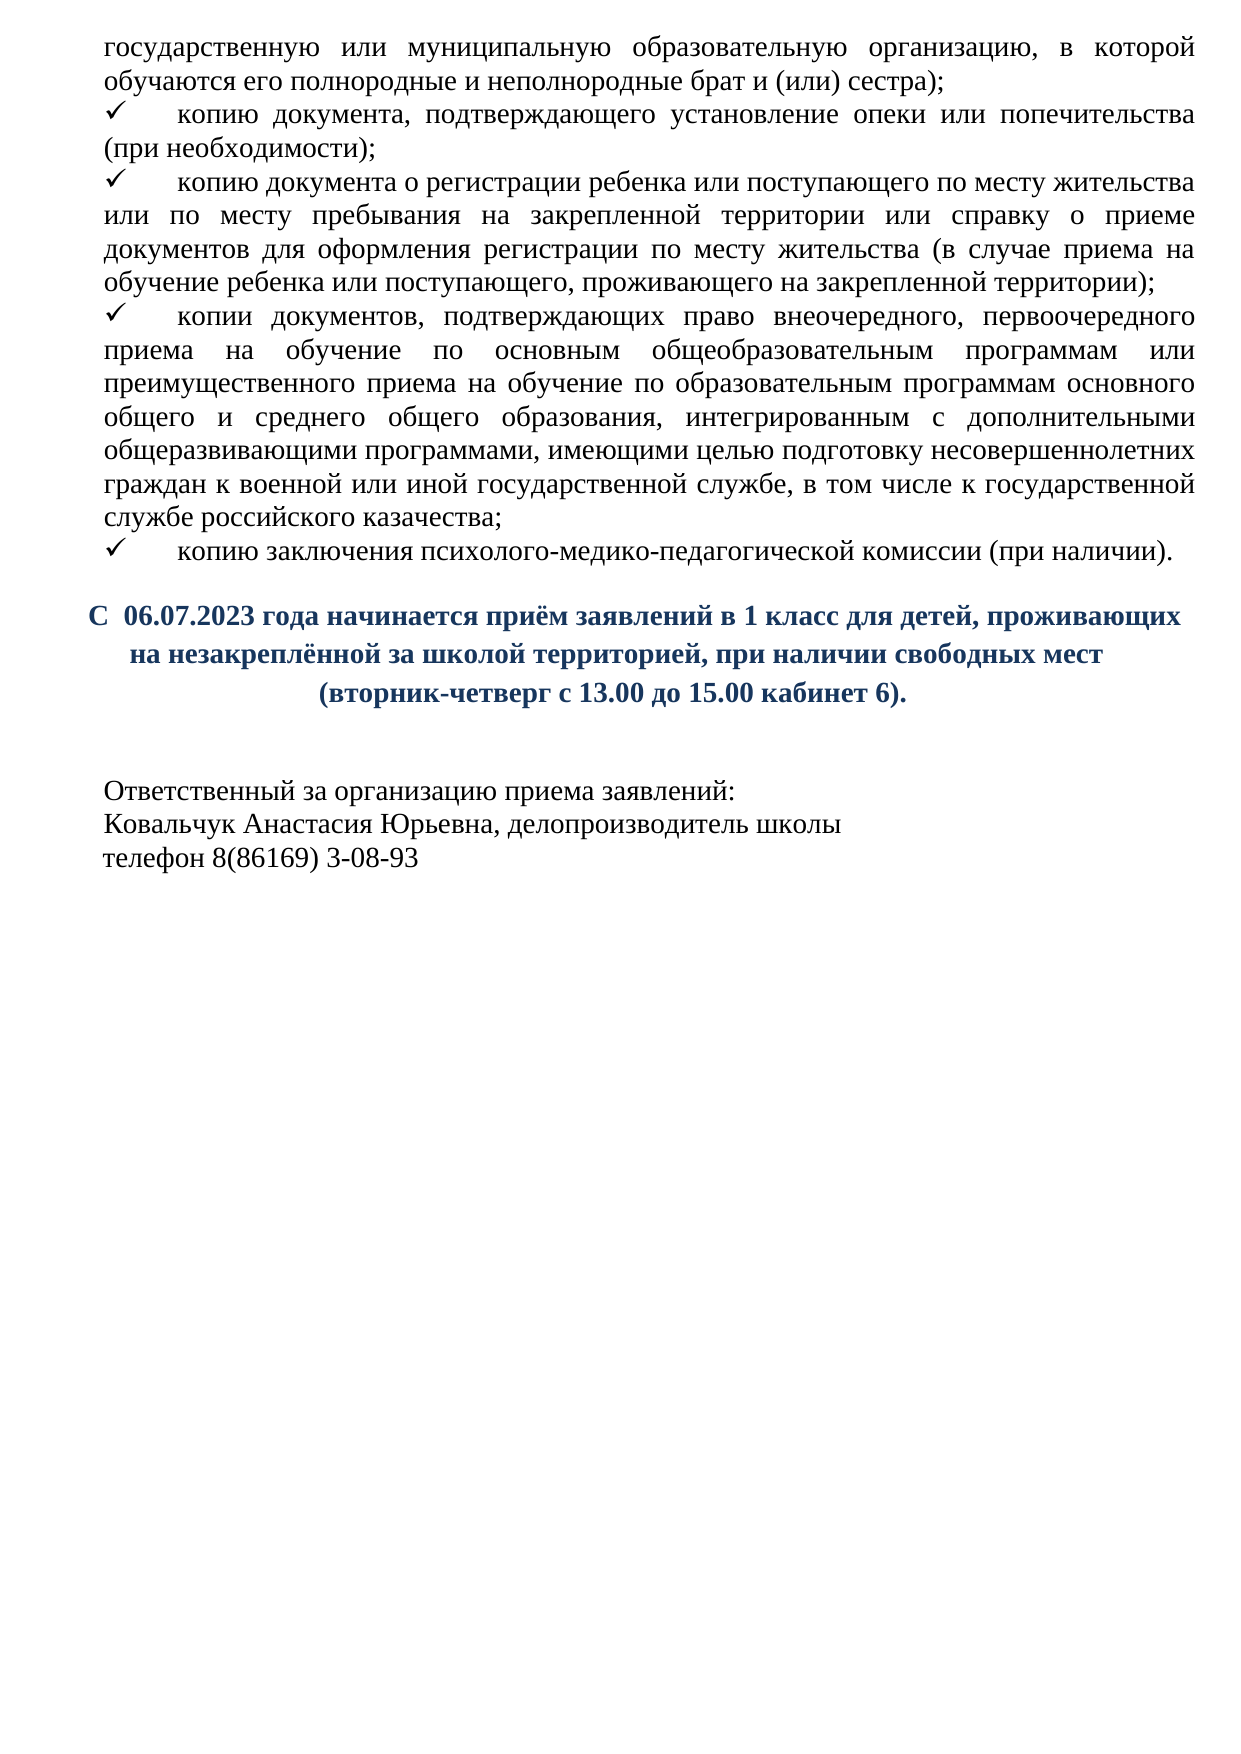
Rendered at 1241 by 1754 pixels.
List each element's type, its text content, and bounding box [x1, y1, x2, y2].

list копии документов, подтверждающих право внеочередного, первоочередного приема на обучение по основным общеобразовательным программам или преимущественного приема на обучение по образовательным программам основного общего и среднего общего образования, интегрированным с дополнительными общеразвивающими программами, имеющими целью подготовку несовершеннолетних граждан к военной или иной государственной службе, в том числе к государственной службе российского казачества; [103, 298, 1196, 533]
text С 06.07.2023 года начинается приём заявлений в 1 класс для детей, проживающих [29, 598, 1196, 631]
list копию заключения психолого-медико-педагогической комиссии (при наличии). [103, 533, 1196, 567]
text Ответственный за организацию приема заявлений: [29, 773, 1196, 806]
text телефон 8(86169) 3-08-93 [29, 840, 1196, 873]
text на незакреплённой за школой территорией, при наличии свободных мест [29, 636, 1196, 670]
text (вторник-четверг с 13.00 до 15.00 кабинет 6). [29, 675, 1196, 708]
list копию документа о регистрации ребенка или поступающего по месту жительства или по месту пребывания на закрепленной территории или справку о приеме документов для оформления регистрации по месту жительства (в случае приема на обучение ребенка или поступающего, проживающего на закрепленной территории); [103, 164, 1196, 298]
list копию документа, подтверждающего установление опеки или попечительства (при необходимости); [103, 97, 1196, 164]
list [103, 29, 1196, 97]
text Ковальчук Анастасия Юрьевна, делопроизводитель школы [29, 806, 1196, 840]
